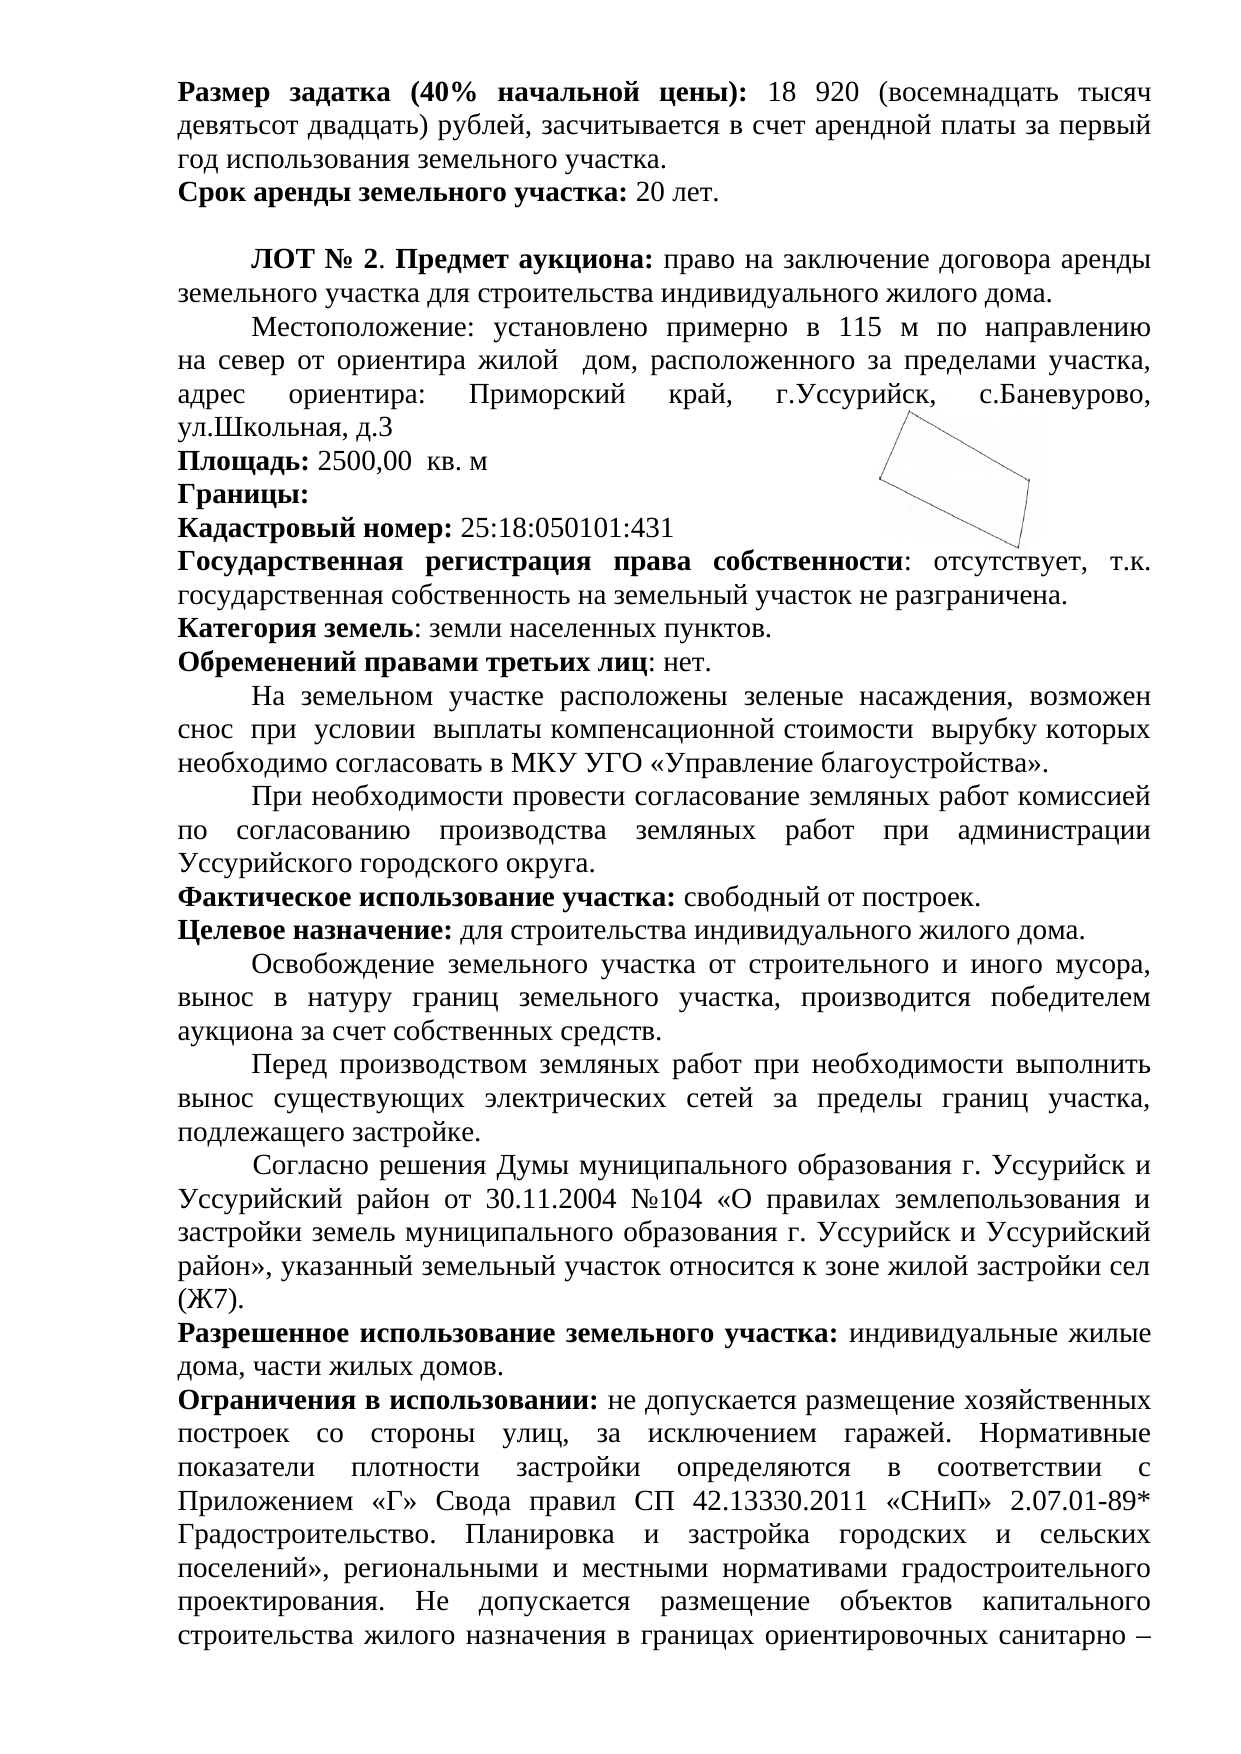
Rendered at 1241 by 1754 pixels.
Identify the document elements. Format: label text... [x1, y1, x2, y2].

text Перед производством земляных работ при необходимости выполнить вынос существующих электрических сетей за пределы границ участка, подлежащего застройке. [177, 1047, 1152, 1147]
text Обременений правами третьих лиц: нет. [177, 644, 1152, 678]
text Освобождение земельного участка от строительного и иного мусора, вынос в натуру границ земельного участка, производится победителем аукциона за счет собственных средств. [177, 946, 1152, 1047]
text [177, 1382, 1152, 1650]
text ЛОТ № 2. Предмет аукциона: право на заключение договора аренды земельного участка для строительства индивидуального жилого дома. [177, 242, 1152, 309]
text Целевое назначение: для строительства индивидуального жилого дома. [177, 912, 1152, 946]
text Государственная регистрация права собственности: отсутствует, т.к. государственная собственность на земельный участок не разграничена. [177, 543, 1152, 611]
text Местоположение: установлено примерно в 115 м по направлению на север от ориентира жилой дом, расположенного за пределами участка, адрес ориентира: Приморский край, г.Уссурийск, с.Баневурово, ул.Школьная, д.3 [177, 309, 1152, 443]
text На земельном участке расположены зеленые насаждения, возможен снос при условии выплаты компенсационной стоимости вырубку которых необходимо согласовать в МКУ УГО «Управление благоустройства». [177, 678, 1152, 778]
text Фактическое использование участка: свободный от построек. [177, 879, 1152, 912]
text Границы: [177, 476, 1152, 510]
text Площадь: 2500,00 кв. м [177, 443, 1152, 476]
text Разрешенное использование земельного участка: индивидуальные жилые дома, части жилых домов. [177, 1315, 1152, 1382]
text Категория земель: земли населенных пунктов. [177, 611, 1152, 644]
text Кадастровый номер: 25:18:050101:431 [177, 510, 1152, 543]
text Срок аренды земельного участка: 20 лет. [177, 174, 1152, 208]
text При необходимости провести согласование земляных работ комиссией по согласованию производства земляных работ при администрации Уссурийского городского округа. [177, 778, 1152, 879]
text Согласно решения Думы муниципального образования г. Уссурийск и Уссурийский район от 30.11.2004 №104 «О правилах землепользования и застройки земель муниципального образования г. Уссурийск и Уссурийский район», указанный земельный участок относится к зоне жилой застройки сел (Ж7). [177, 1147, 1152, 1315]
text Размер задатка (40% начальной цены): 18 920 (восемнадцать тысяч девятьсот двадцать) рублей, засчитывается в счет арендной платы за первый год использования земельного участка. [177, 74, 1152, 174]
